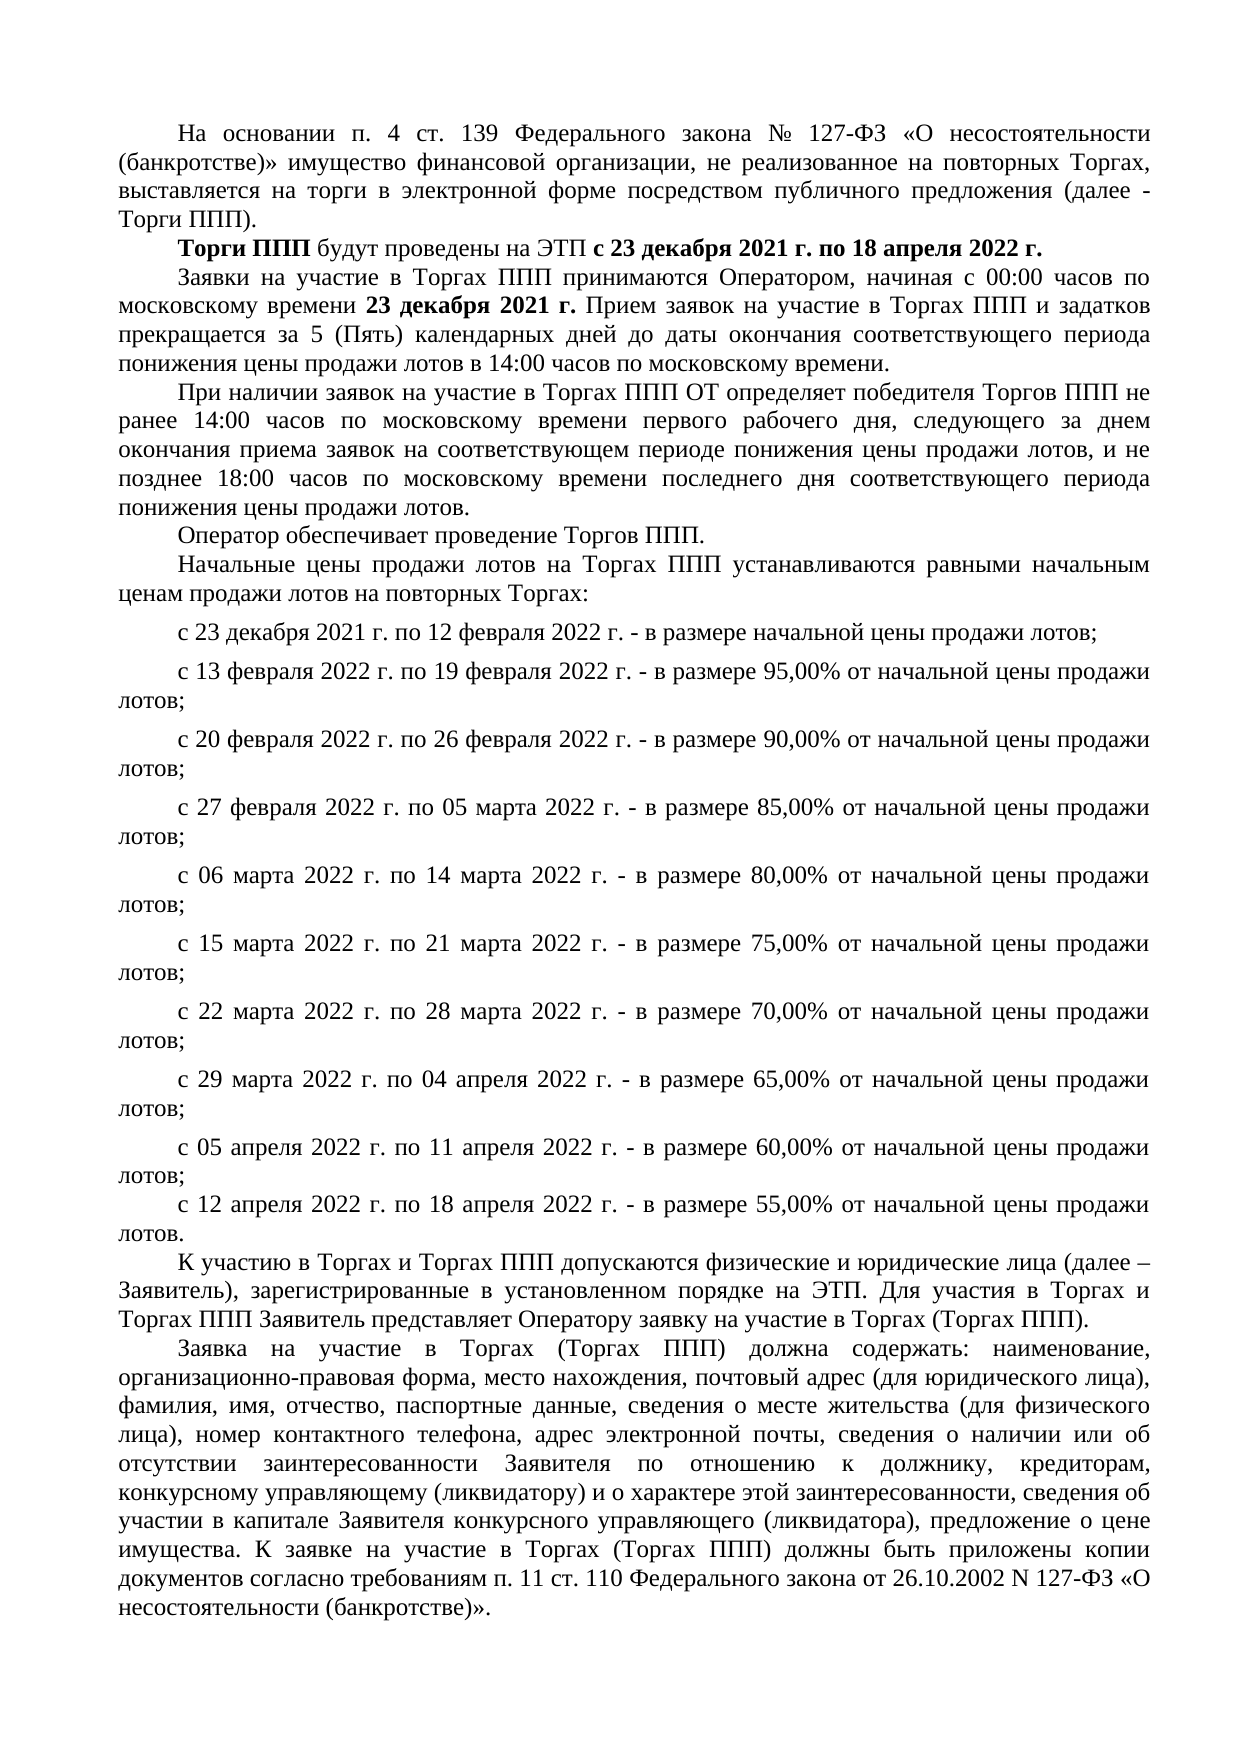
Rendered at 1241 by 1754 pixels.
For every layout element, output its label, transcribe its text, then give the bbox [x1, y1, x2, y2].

text с 22 марта 2022 г. по 28 марта 2022 г. - в размере 70,00% от начальной цены продажи лотов; [118, 996, 1151, 1053]
text К участию в Торгах и Торгах ППП допускаются физические и юридические лица (далее – Заявитель), зарегистрированные в установленном порядке на ЭТП. Для участия в Торгах и Торгах ППП Заявитель представляет Оператору заявку на участие в Торгах (Торгах ППП). [118, 1247, 1151, 1333]
text При наличии заявок на участие в Торгах ППП ОТ определяет победителя Торгов ППП не ранее 14:00 часов по московскому времени первого рабочего дня, следующего за днем окончания приема заявок на соответствующем периоде понижения цены продажи лотов, и не позднее 18:00 часов по московскому времени последнего дня соответствующего периода понижения цены продажи лотов. [118, 377, 1151, 521]
text Оператор обеспечивает проведение Торгов ППП. [118, 521, 1151, 549]
text На основании п. 4 ст. 139 Федерального закона № 127-ФЗ «О несостоятельности (банкротстве)» имущество финансовой организации, не реализованное на повторных Торгах, выставляется на торги в электронной форме посредством публичного предложения (далее - Торги ППП). [118, 118, 1151, 233]
text Заявки на участие в Торгах ППП принимаются Оператором, начиная с 00:00 часов по московскому времени 23 декабря 2021 г. Прием заявок на участие в Торгах ППП и задатков прекращается за 5 (Пять) календарных дней до даты окончания соответствующего периода понижения цены продажи лотов в 14:00 часов по московскому времени. [118, 262, 1151, 377]
text с 13 февраля 2022 г. по 19 февраля 2022 г. - в размере 95,00% от начальной цены продажи лотов; [118, 656, 1151, 714]
text с 15 марта 2022 г. по 21 марта 2022 г. - в размере 75,00% от начальной цены продажи лотов; [118, 928, 1151, 986]
text с 23 декабря 2021 г. по 12 февраля 2022 г. - в размере начальной цены продажи лотов; [118, 617, 1151, 646]
text Начальные цены продажи лотов на Торгах ППП устанавливаются равными начальным ценам продажи лотов на повторных Торгах: [118, 549, 1151, 607]
text с 20 февраля 2022 г. по 26 февраля 2022 г. - в размере 90,00% от начальной цены продажи лотов; [118, 724, 1151, 782]
text с 05 апреля 2022 г. по 11 апреля 2022 г. - в размере 60,00% от начальной цены продажи лотов; [118, 1132, 1151, 1189]
text с 12 апреля 2022 г. по 18 апреля 2022 г. - в размере 55,00% от начальной цены продажи лотов. [118, 1189, 1151, 1247]
text с 29 марта 2022 г. по 04 апреля 2022 г. - в размере 65,00% от начальной цены продажи лотов; [118, 1064, 1151, 1121]
text Торги ППП будут проведены на ЭТП с 23 декабря 2021 г. по 18 апреля 2022 г. [593, 233, 1151, 262]
text Торги ППП будут проведены на ЭТП с 23 декабря 2021 г. по 18 апреля 2022 г. [118, 233, 311, 262]
text Заявка на участие в Торгах (Торгах ППП) должна содержать: наименование, организационно-правовая форма, место нахождения, почтовый адрес (для юридического лица), фамилия, имя, отчество, паспортные данные, сведения о месте жительства (для физического лица), номер контактного телефона, адрес электронной почты, сведения о наличии или об отсутствии заинтересованности Заявителя по отношению к должнику, кредиторам, конкурсному управляющему (ликвидатору) и о характере этой заинтересованности, сведения об участии в капитале Заявителя конкурсного управляющего (ликвидатора), предложение о цене имущества. К заявке на участие в Торгах (Торгах ППП) должны быть приложены копии документов согласно требованиям п. 11 ст. 110 Федерального закона от 26.10.2002 N 127-ФЗ «О несостоятельности (банкротстве)». [118, 1333, 1151, 1621]
text с 06 марта 2022 г. по 14 марта 2022 г. - в размере 80,00% от начальной цены продажи лотов; [118, 860, 1151, 918]
text с 27 февраля 2022 г. по 05 марта 2022 г. - в размере 85,00% от начальной цены продажи лотов; [118, 792, 1151, 850]
